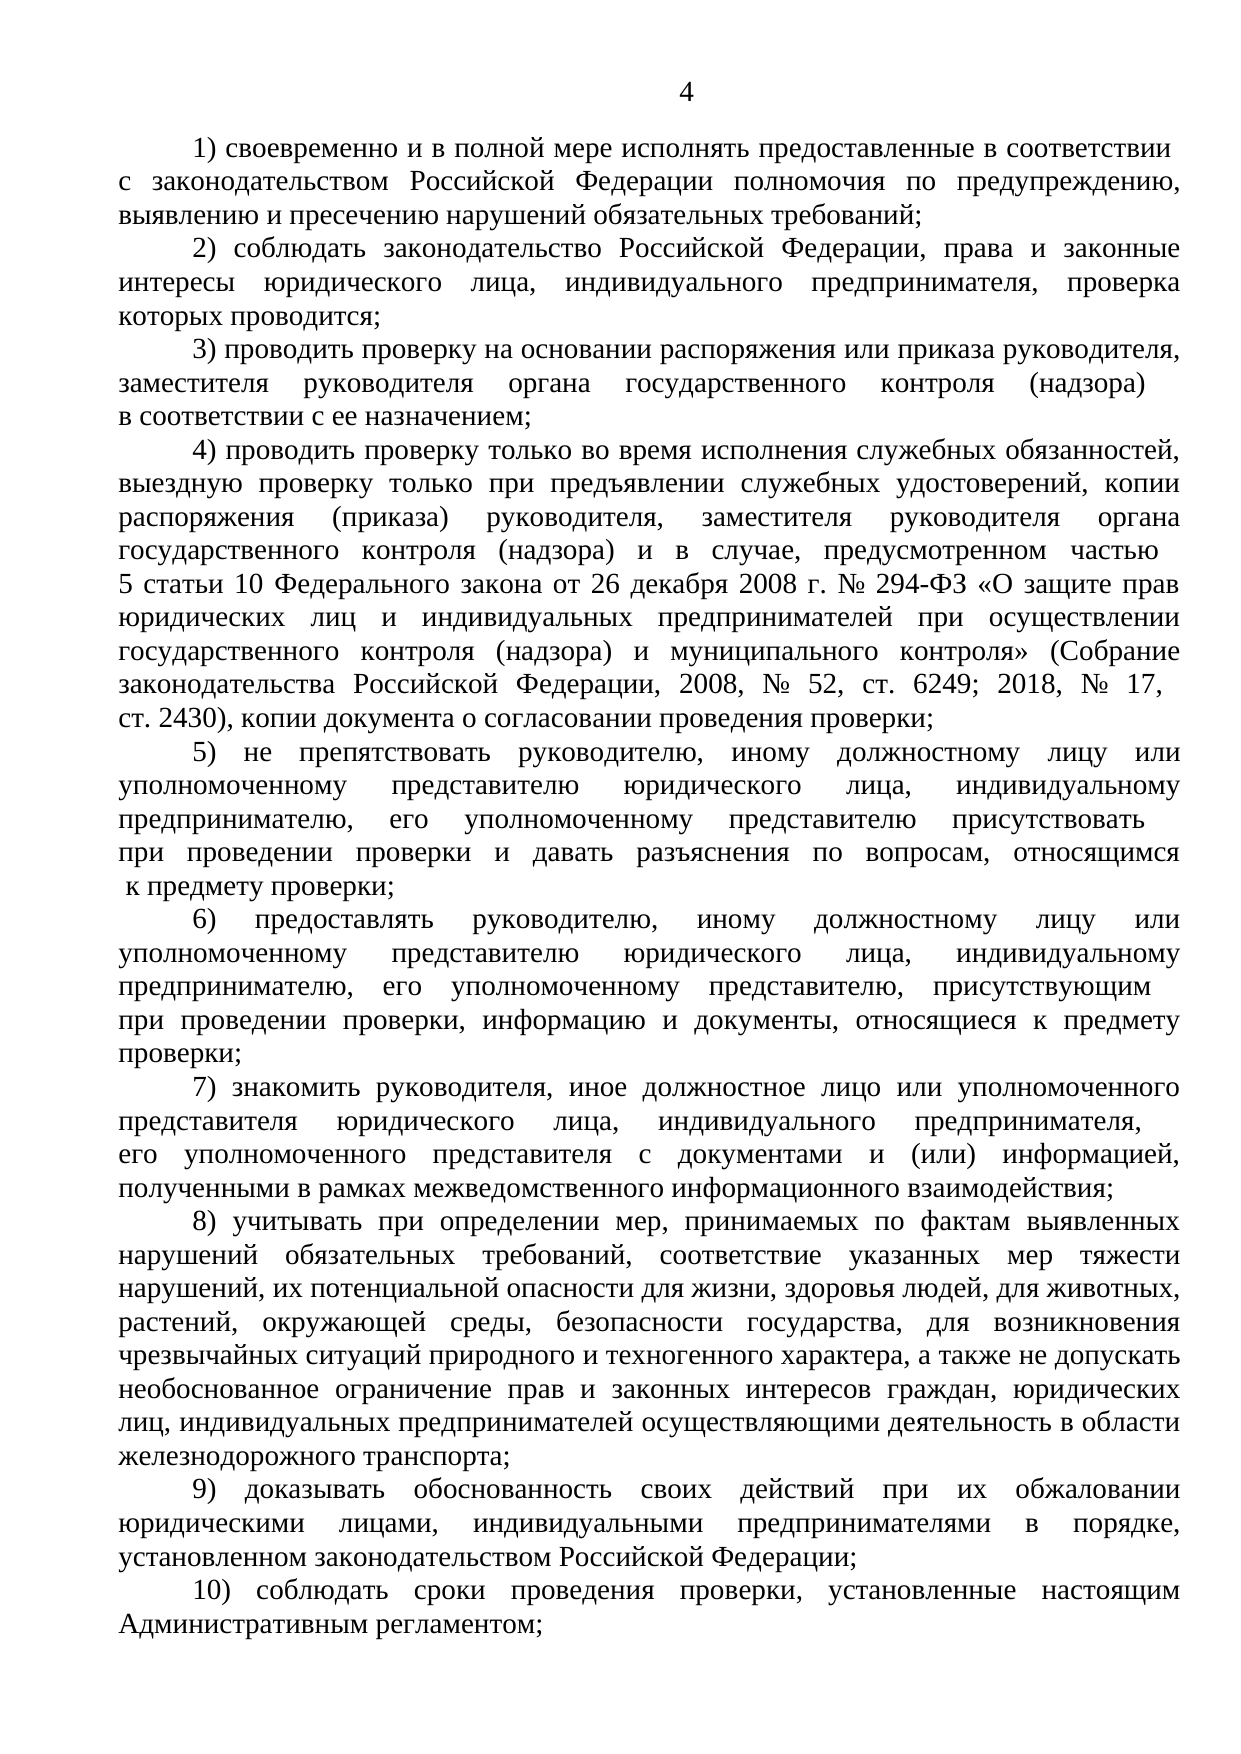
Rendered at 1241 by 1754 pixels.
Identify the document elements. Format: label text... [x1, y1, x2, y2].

text 9) доказывать обоснованность своих действий при их обжаловании юридическими лицами, индивидуальными предпринимателями в порядке, установленном законодательством Российской Федерации; [118, 1472, 1181, 1572]
text 3) проводить проверку на основании распоряжения или приказа руководителя, заместителя руководителя органа государственного контроля (надзора) в соответствии с ее назначением; [118, 331, 1181, 432]
text 4) проводить проверку только во время исполнения служебных обязанностей, выездную проверку только при предъявлении служебных удостоверений, копии распоряжения (приказа) руководителя, заместителя руководителя органа государственного контроля (надзора) и в случае, предусмотренном частью 5 статьи 10 Федерального закона от 26 декабря 2008 г. № 294-ФЗ «О защите прав юридических лиц и индивидуальных предпринимателей при осуществлении государственного контроля (надзора) и муниципального контроля» (Собрание законодательства Российской Федерации, 2008, № 52, ст. 6249; 2018, № 17, ст. 2430), копии документа о согласовании проведения проверки; [118, 432, 1181, 734]
text 2) соблюдать законодательство Российской Федерации, права и законные интересы юридического лица, индивидуального предпринимателя, проверка которых проводится; [118, 231, 1181, 331]
text 10) соблюдать сроки проведения проверки, установленные настоящим Административным регламентом; [118, 1572, 1181, 1639]
text 1) своевременно и в полной мере исполнять предоставленные в соответствии с законодательством Российской Федерации полномочия по предупреждению, выявлению и пресечению нарушений обязательных требований; [118, 130, 1181, 231]
text 6) предоставлять руководителю, иному должностному лицу или уполномоченному представителю юридического лица, индивидуальному предпринимателю, его уполномоченному представителю, присутствующим при проведении проверки, информацию и документы, относящиеся к предмету проверки; [118, 901, 1181, 1069]
text 7) знакомить руководителя, иное должностное лицо или уполномоченного представителя юридического лица, индивидуального предпринимателя, его уполномоченного представителя с документами и (или) информацией, полученными в рамках межведомственного информационного взаимодействия; [118, 1069, 1181, 1203]
text 8) учитывать при определении мер, принимаемых по фактам выявленных нарушений обязательных требований, соответствие указанных мер тяжести нарушений, их потенциальной опасности для жизни, здоровья людей, для животных, растений, окружающей среды, безопасности государства, для возникновения чрезвычайных ситуаций природного и техногенного характера, а также не допускать необоснованное ограничение прав и законных интересов граждан, юридических лиц, индивидуальных предпринимателей осуществляющими деятельность в области железнодорожного транспорта; [118, 1203, 1181, 1472]
text 5) не препятствовать руководителю, иному должностному лицу или уполномоченному представителю юридического лица, индивидуальному предпринимателю, его уполномоченному представителю присутствовать при проведении проверки и давать разъяснения по вопросам, относящимся к предмету проверки; [118, 734, 1181, 901]
